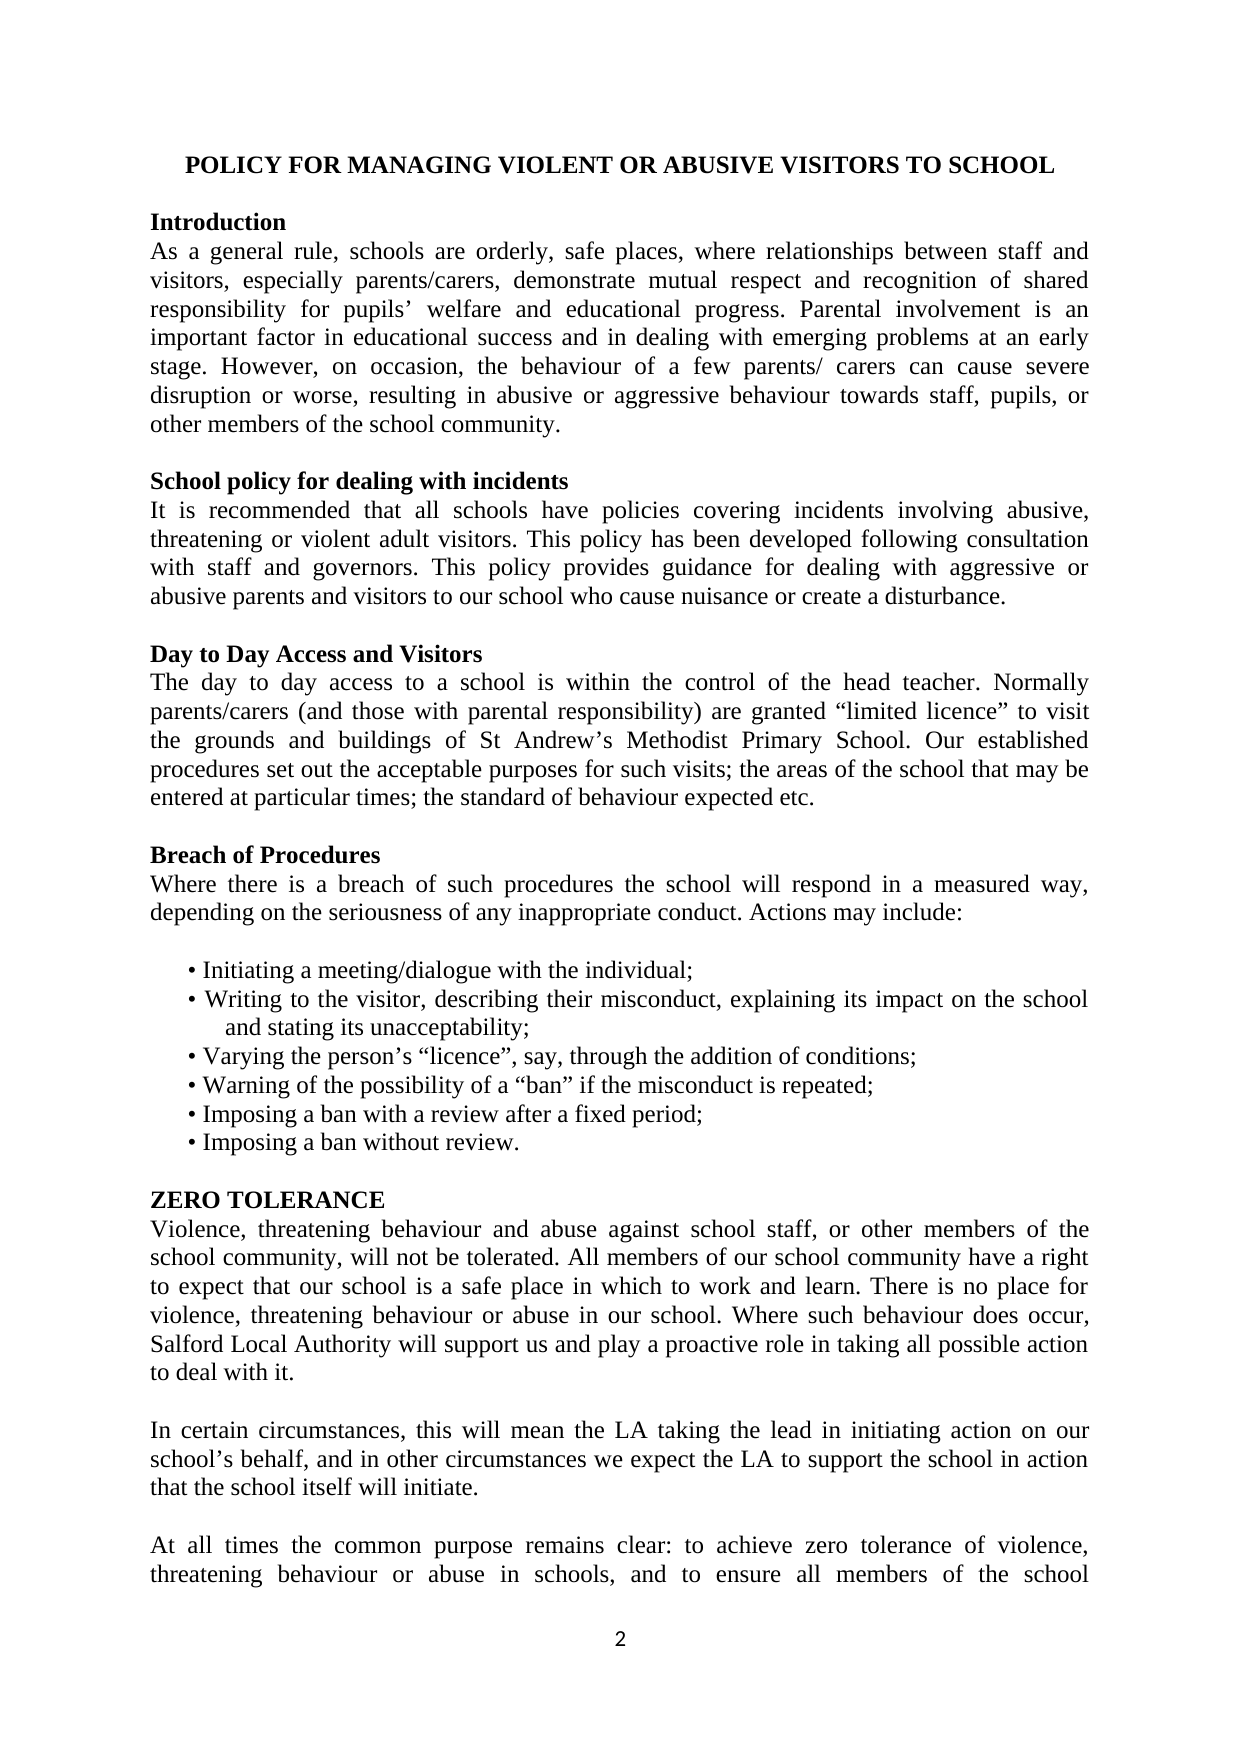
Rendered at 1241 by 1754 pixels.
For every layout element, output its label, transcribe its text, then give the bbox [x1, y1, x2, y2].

text • Writing to the visitor, describing their misconduct, explaining its impact on the school and stating its unacceptability; [187, 984, 1090, 1041]
text • Imposing a ban with a review after a fixed period; [187, 1099, 1090, 1127]
text Breach of Procedures [150, 840, 1090, 869]
text • Initiating a meeting/dialogue with the individual; [187, 955, 1090, 984]
text Where there is a breach of such procedures the school will respond in a measured way, depending on the seriousness of any inappropriate conduct. Actions may include: [150, 869, 1090, 926]
text Introduction [150, 207, 1090, 236]
text The day to day access to a school is within the control of the head teacher. Normally parents/carers (and those with parental responsibility) are granted “limited licence” to visit the grounds and buildings of St Andrew’s Methodist Primary School. Our established procedures set out the acceptable purposes for such visits; the areas of the school that may be entered at particular times; the standard of behaviour expected etc. [150, 667, 1090, 811]
text Violence, threatening behaviour and abuse against school staff, or other members of the school community, will not be tolerated. All members of our school community have a right to expect that our school is a safe place in which to work and learn. There is no place for violence, threatening behaviour or abuse in our school. Where such behaviour does occur, Salford Local Authority will support us and play a proactive role in taking all possible action to deal with it. [150, 1214, 1090, 1386]
text • Warning of the possibility of a “ban” if the misconduct is repeated; [187, 1070, 1090, 1099]
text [150, 1530, 1090, 1587]
text ZERO TOLERANCE [150, 1185, 1090, 1214]
text In certain circumstances, this will mean the LA taking the lead in initiating action on our school’s behalf, and in other circumstances we expect the LA to support the school in action that the school itself will initiate. [150, 1415, 1090, 1501]
text School policy for dealing with incidents [150, 466, 1090, 495]
text • Imposing a ban without review. [187, 1127, 1090, 1156]
text As a general rule, schools are orderly, safe places, where relationships between staff and visitors, especially parents/carers, demonstrate mutual respect and recognition of shared responsibility for pupils’ welfare and educational progress. Parental involvement is an important factor in educational success and in dealing with emerging problems at an early stage. However, on occasion, the behaviour of a few parents/ carers can cause severe disruption or worse, resulting in abusive or aggressive behaviour towards staff, pupils, or other members of the school community. [150, 236, 1090, 437]
text Day to Day Access and Visitors [150, 639, 1090, 667]
text POLICY FOR MANAGING VIOLENT OR ABUSIVE VISITORS TO SCHOOL [150, 150, 1090, 179]
text It is recommended that all schools have policies covering incidents involving abusive, threatening or violent adult visitors. This policy has been developed following consultation with staff and governors. This policy provides guidance for dealing with aggressive or abusive parents and visitors to our school who cause nuisance or create a disturbance. [150, 495, 1090, 610]
text • Varying the person’s “licence”, say, through the addition of conditions; [187, 1041, 1090, 1070]
